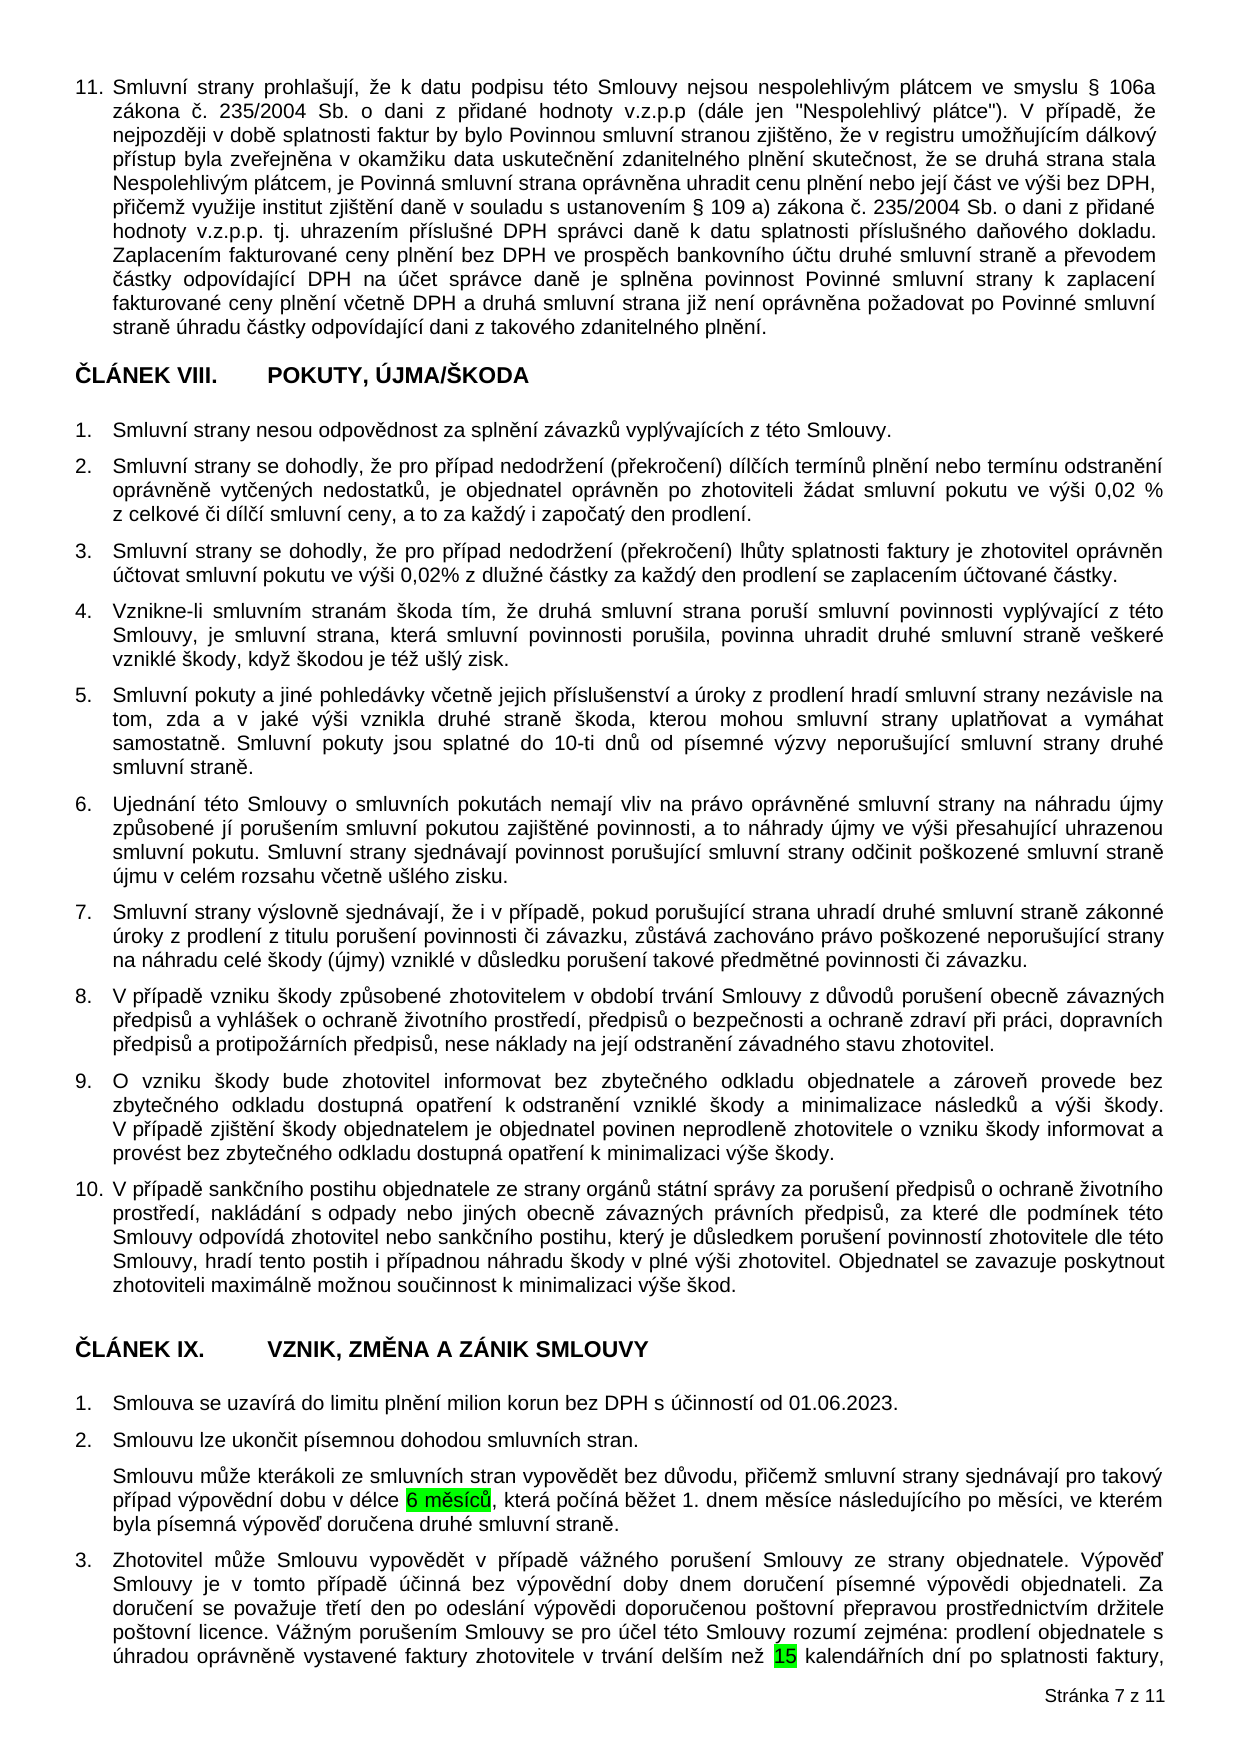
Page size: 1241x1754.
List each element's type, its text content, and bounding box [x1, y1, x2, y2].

list Smluvní pokuty a jiné pohledávky včetně jejich příslušenství a úroky z prodlení hradí smluvní strany nezávisle na tom, zda a v jaké výši vznikla druhé straně škoda, kterou mohou smluvní strany uplatňovat a vymáhat samostatně. Smluvní pokuty jsou splatné do 10-ti dnů od písemné výzvy neporušující smluvní strany druhé smluvní straně. [75, 683, 1165, 779]
list Smluvní strany nesou odpovědnost za splnění závazků vyplývajících z této Smlouvy. [75, 418, 1165, 442]
list Smlouva se uzavírá do limitu plnění milion korun bez DPH s účinností od 01.06.2023. [75, 1391, 1158, 1415]
list O vzniku škody bude zhotovitel informovat bez zbytečného odkladu objednatele a zároveň provede bez zbytečného odkladu dostupná opatření k odstranění vzniklé škody a minimalizace následků a výši škody. V případě zjištění škody objednatelem je objednatel povinen neprodleně zhotovitele o vzniku škody informovat a provést bez zbytečného odkladu dostupná opatření k minimalizaci výše škody. [75, 1069, 1165, 1164]
list Smluvní strany prohlašují, že k datu podpisu této Smlouvy nejsou nespolehlivým plátcem ve smyslu § 106a zákona č. 235/2004 Sb. o dani z přidané hodnoty v.z.p.p (dále jen "Nespolehlivý plátce"). V případě, že nejpozději v době splatnosti faktur by bylo Povinnou smluvní stranou zjištěno, že v registru umožňujícím dálkový přístup byla zveřejněna v okamžiku data uskutečnění zdanitelného plnění skutečnost, že se druhá strana stala Nespolehlivým plátcem, je Povinná smluvní strana oprávněna uhradit cenu plnění nebo její část ve výši bez DPH, přičemž využije institut zjištění daně v souladu s ustanovením § 109 a) zákona č. 235/2004 Sb. o dani z přidané hodnoty v.z.p.p. tj. uhrazením příslušné DPH správci daně k datu splatnosti příslušného daňového dokladu. Zaplacením fakturované ceny plnění bez DPH ve prospěch bankovního účtu druhé smluvní straně a převodem částky odpovídající DPH na účet správce daně je splněna povinnost Povinné smluvní strany k zaplacení fakturované ceny plnění včetně DPH a druhá smluvní strana již není oprávněna požadovat po Povinné smluvní straně úhradu částky odpovídající dani z takového zdanitelného plnění. [75, 75, 1158, 338]
list Smluvní strany se dohodly, že pro případ nedodržení (překročení) lhůty splatnosti faktury je zhotovitel oprávněn účtovat smluvní pokutu ve výši 0,02% z dlužné částky za každý den prodlení se zaplacením účtované částky. [75, 538, 1165, 586]
list Smluvní strany se dohodly, že pro případ nedodržení (překročení) dílčích termínů plnění nebo termínu odstranění oprávněně vytčených nedostatků, je objednatel oprávněn po zhotoviteli žádat smluvní pokutu ve výši 0,02 % z celkové či dílčí smluvní ceny, a to za každý i započatý den prodlení. [75, 454, 1165, 526]
table_header Smlouvu může kterákoli ze smluvních stran vypovědět bez důvodu, přičemž smluvní strany sjednávají pro takový případ výpovědní dobu v délce 6 měsíců, která počíná běžet 1. dnem měsíce následujícího po měsíci, ve kterém byla písemná výpověď doručena druhé smluvní straně. [113, 1451, 1164, 1536]
list V případě vzniku škody způsobené zhotovitelem v období trvání Smlouvy z důvodů porušení obecně závazných předpisů a vyhlášek o ochraně životního prostředí, předpisů o bezpečnosti a ochraně zdraví při práci, dopravních předpisů a protipožárních předpisů, nese náklady na její odstranění závadného stavu zhotovitel. [75, 984, 1165, 1056]
list Vznikne-li smluvním stranám škoda tím, že druhá smluvní strana poruší smluvní povinnosti vyplývající z této Smlouvy, je smluvní strana, která smluvní povinnosti porušila, povinna uhradit druhé smluvní straně veškeré vzniklé škody, když škodou je též ušlý zisk. [75, 599, 1165, 671]
list Ujednání této Smlouvy o smluvních pokutách nemají vliv na právo oprávněné smluvní strany na náhradu újmy způsobené jí porušením smluvní pokutou zajištěné povinnosti, a to náhrady újmy ve výši přesahující uhrazenou smluvní pokutu. Smluvní strany sjednávají povinnost porušující smluvní strany odčinit poškozené smluvní straně újmu v celém rozsahu včetně ušlého zisku. [75, 792, 1165, 887]
list VZNIK, ZMĚNA A ZÁNIK SMLOUVY [75, 1336, 1165, 1362]
list Smluvní strany výslovně sjednávají, že i v případě, pokud porušující strana uhradí druhé smluvní straně zákonné úroky z prodlení z titulu porušení povinnosti či závazku, zůstává zachováno právo poškozené neporušující strany na náhradu celé škody (újmy) vzniklé v důsledku porušení takové předmětné povinnosti či závazku. [75, 900, 1165, 972]
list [75, 1548, 1165, 1668]
list POKUTY, ÚJMA/ŠKODA [75, 362, 1165, 389]
list V případě sankčního postihu objednatele ze strany orgánů státní správy za porušení předpisů o ochraně životního prostředí, nakládání s odpady nebo jiných obecně závazných právních předpisů, za které dle podmínek této Smlouvy odpovídá zhotovitel nebo sankčního postihu, který je důsledkem porušení povinností zhotovitele dle této Smlouvy, hradí tento postih i případnou náhradu škody v plné výši zhotovitel. Objednatel se zavazuje poskytnout zhotoviteli maximálně možnou součinnost k minimalizaci výše škod. [75, 1177, 1165, 1297]
list Smlouvu lze ukončit písemnou dohodou smluvních stran. [75, 1427, 1165, 1451]
